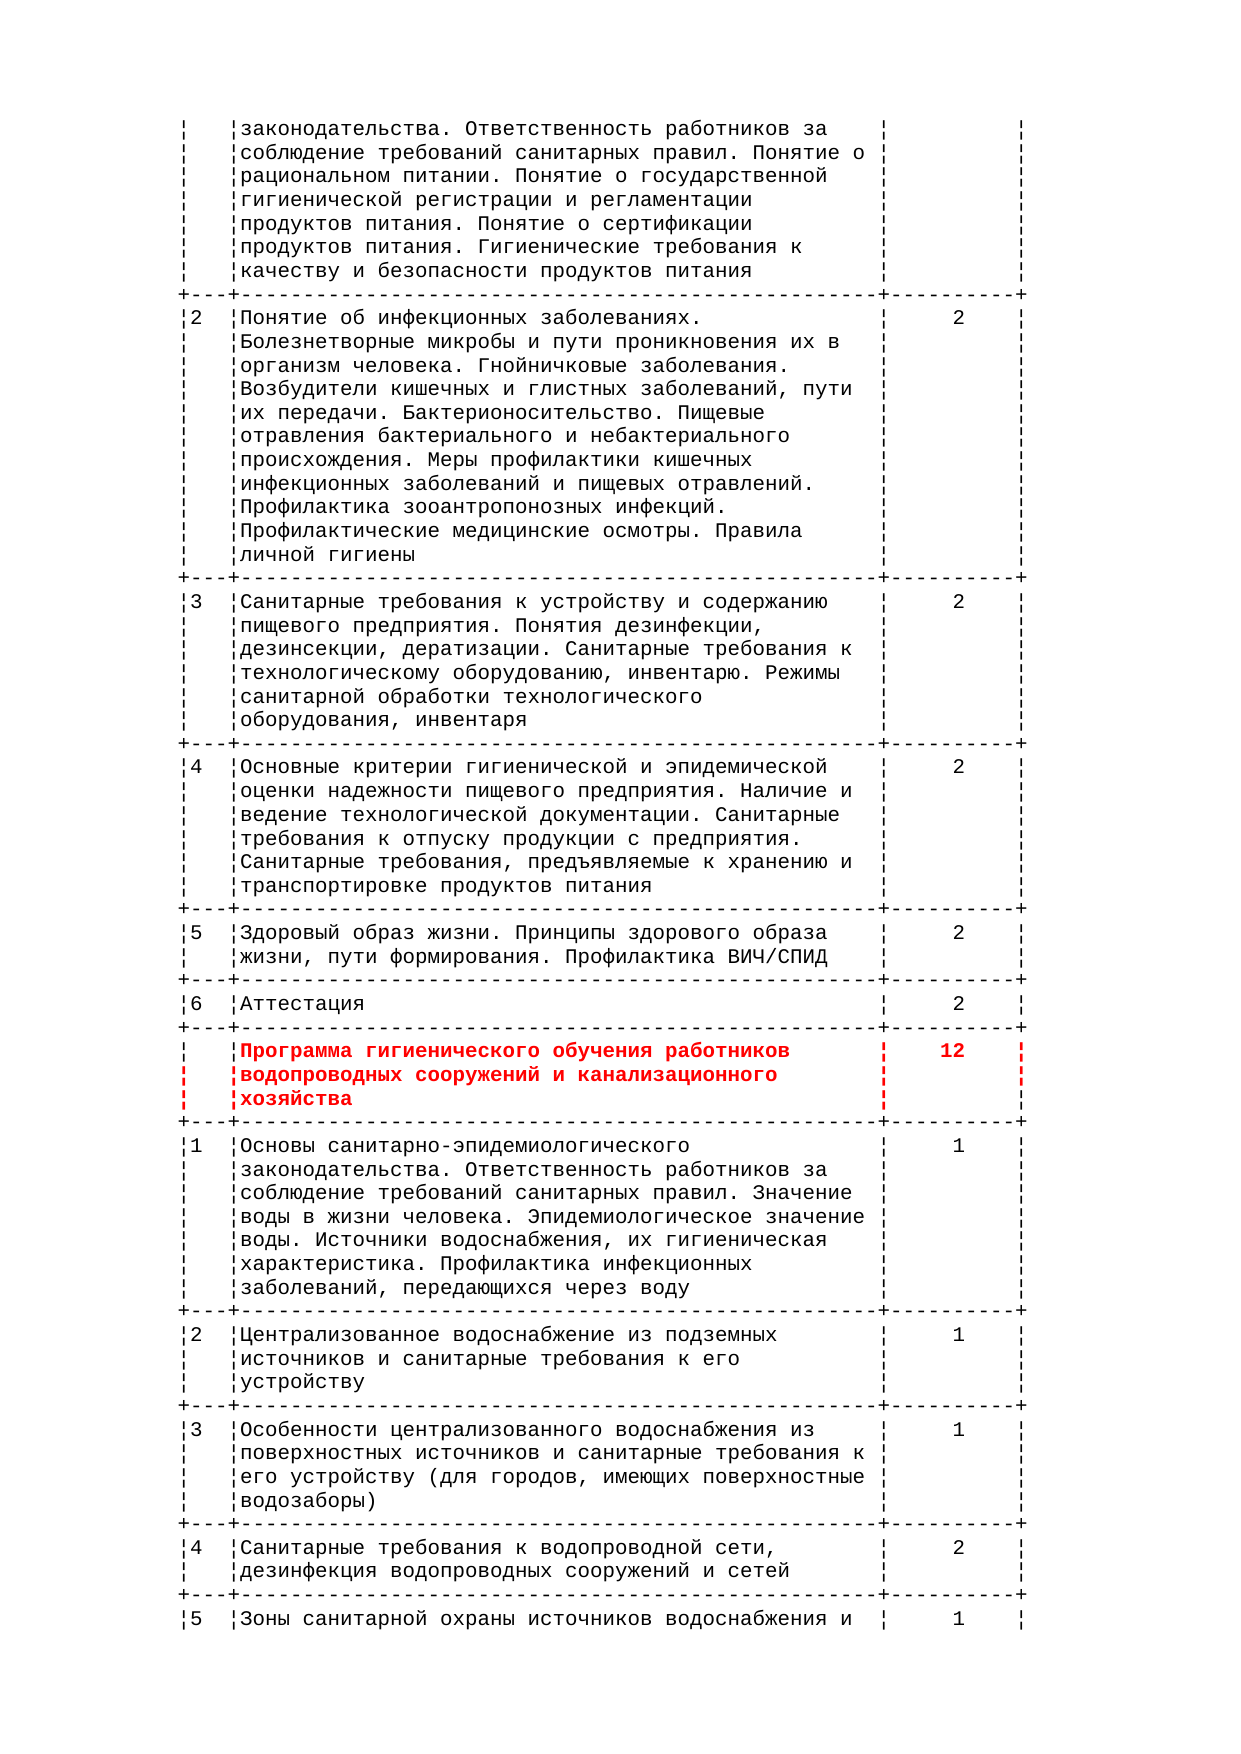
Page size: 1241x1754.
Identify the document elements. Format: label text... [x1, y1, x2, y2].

text ¦ ¦Профилактические медицинские осмотры. Правила ¦ ¦ [177, 520, 1152, 544]
text ¦ ¦его устройству (для городов, имеющих поверхностные ¦ ¦ [177, 1466, 1152, 1489]
text +---+---------------------------------------------------+----------+ [177, 1111, 1152, 1135]
text ¦ ¦транспортировке продуктов питания ¦ ¦ [177, 875, 1152, 898]
text ¦ ¦Программа гигиенического обучения работников ¦ 12 ¦ [177, 1040, 1152, 1064]
text ¦4 ¦Санитарные требования к водопроводной сети, ¦ 2 ¦ [177, 1537, 1152, 1561]
text ¦ ¦Профилактика зооантропонозных инфекций. ¦ ¦ [177, 496, 1152, 520]
text ¦4 ¦Основные критерии гигиенической и эпидемической ¦ 2 ¦ [177, 757, 1152, 780]
text ¦ ¦продуктов питания. Гигиенические требования к ¦ ¦ [177, 236, 1152, 260]
text ¦ ¦источников и санитарные требования к его ¦ ¦ [177, 1348, 1152, 1371]
text ¦3 ¦Особенности централизованного водоснабжения из ¦ 1 ¦ [177, 1419, 1152, 1442]
text +---+---------------------------------------------------+----------+ [177, 733, 1152, 757]
text +---+---------------------------------------------------+----------+ [177, 969, 1152, 993]
text ¦ ¦хозяйства ¦ ¦ [177, 1088, 1152, 1111]
text ¦ ¦воды в жизни человека. Эпидемиологическое значение ¦ ¦ [177, 1206, 1152, 1229]
text ¦ ¦их передачи. Бактерионосительство. Пищевые ¦ ¦ [177, 402, 1152, 426]
text ¦ ¦личной гигиены ¦ ¦ [177, 544, 1152, 567]
text ¦ ¦оценки надежности пищевого предприятия. Наличие и ¦ ¦ [177, 780, 1152, 804]
text ¦ ¦отравления бактериального и небактериального ¦ ¦ [177, 426, 1152, 449]
text ¦ ¦инфекционных заболеваний и пищевых отравлений. ¦ ¦ [177, 473, 1152, 496]
text ¦ ¦организм человека. Гнойничковые заболевания. ¦ ¦ [177, 354, 1152, 378]
text ¦ ¦Санитарные требования, предъявляемые к хранению и ¦ ¦ [177, 851, 1152, 875]
text ¦ ¦характеристика. Профилактика инфекционных ¦ ¦ [177, 1253, 1152, 1277]
text ¦5 ¦Зоны санитарной охраны источников водоснабжения и ¦ 1 ¦ [177, 1608, 1152, 1631]
text ¦ ¦воды. Источники водоснабжения, их гигиеническая ¦ ¦ [177, 1229, 1152, 1253]
text ¦ ¦рациональном питании. Понятие о государственной ¦ ¦ [177, 165, 1152, 189]
text ¦ ¦устройству ¦ ¦ [177, 1371, 1152, 1395]
text ¦1 ¦Основы санитарно-эпидемиологического ¦ 1 ¦ [177, 1135, 1152, 1158]
text ¦5 ¦Здоровый образ жизни. Принципы здорового образа ¦ 2 ¦ [177, 922, 1152, 946]
text ¦ ¦требования к отпуску продукции с предприятия. ¦ ¦ [177, 827, 1152, 851]
text ¦ ¦жизни, пути формирования. Профилактика ВИЧ/СПИД ¦ ¦ [177, 946, 1152, 969]
text ¦ ¦соблюдение требований санитарных правил. Понятие о ¦ ¦ [177, 142, 1152, 165]
text ¦ ¦пищевого предприятия. Понятия дезинфекции, ¦ ¦ [177, 615, 1152, 638]
text ¦ ¦законодательства. Ответственность работников за ¦ ¦ [177, 118, 1152, 142]
text +---+---------------------------------------------------+----------+ [177, 1017, 1152, 1040]
text ¦ ¦дезинфекция водопроводных сооружений и сетей ¦ ¦ [177, 1561, 1152, 1584]
text ¦ ¦ведение технологической документации. Санитарные ¦ ¦ [177, 804, 1152, 827]
text +---+---------------------------------------------------+----------+ [177, 898, 1152, 922]
text ¦3 ¦Санитарные требования к устройству и содержанию ¦ 2 ¦ [177, 591, 1152, 615]
text ¦ ¦законодательства. Ответственность работников за ¦ ¦ [177, 1158, 1152, 1182]
text +---+---------------------------------------------------+----------+ [177, 1395, 1152, 1419]
text ¦ ¦Возбудители кишечных и глистных заболеваний, пути ¦ ¦ [177, 378, 1152, 402]
text ¦2 ¦Понятие об инфекционных заболеваниях. ¦ 2 ¦ [177, 307, 1152, 331]
text ¦ ¦гигиенической регистрации и регламентации ¦ ¦ [177, 189, 1152, 213]
text ¦ ¦дезинсекции, дератизации. Санитарные требования к ¦ ¦ [177, 638, 1152, 662]
text ¦ ¦соблюдение требований санитарных правил. Значение ¦ ¦ [177, 1182, 1152, 1206]
text ¦ ¦качеству и безопасности продуктов питания ¦ ¦ [177, 260, 1152, 284]
text ¦ ¦оборудования, инвентаря ¦ ¦ [177, 709, 1152, 733]
text ¦6 ¦Аттестация ¦ 2 ¦ [177, 993, 1152, 1017]
text ¦ ¦поверхностных источников и санитарные требования к ¦ ¦ [177, 1442, 1152, 1466]
text ¦ ¦технологическому оборудованию, инвентарю. Режимы ¦ ¦ [177, 662, 1152, 686]
text ¦ ¦продуктов питания. Понятие о сертификации ¦ ¦ [177, 213, 1152, 236]
text +---+---------------------------------------------------+----------+ [177, 1300, 1152, 1324]
text +---+---------------------------------------------------+----------+ [177, 284, 1152, 307]
text +---+---------------------------------------------------+----------+ [177, 567, 1152, 591]
text +---+---------------------------------------------------+----------+ [177, 1513, 1152, 1537]
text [177, 1584, 1152, 1608]
text ¦ ¦водопроводных сооружений и канализационного ¦ ¦ [177, 1064, 1152, 1088]
text ¦ ¦Болезнетворные микробы и пути проникновения их в ¦ ¦ [177, 331, 1152, 354]
text ¦2 ¦Централизованное водоснабжение из подземных ¦ 1 ¦ [177, 1324, 1152, 1348]
text ¦ ¦санитарной обработки технологического ¦ ¦ [177, 686, 1152, 709]
text ¦ ¦водозаборы) ¦ ¦ [177, 1489, 1152, 1513]
text ¦ ¦заболеваний, передающихся через воду ¦ ¦ [177, 1277, 1152, 1300]
text ¦ ¦происхождения. Меры профилактики кишечных ¦ ¦ [177, 449, 1152, 473]
